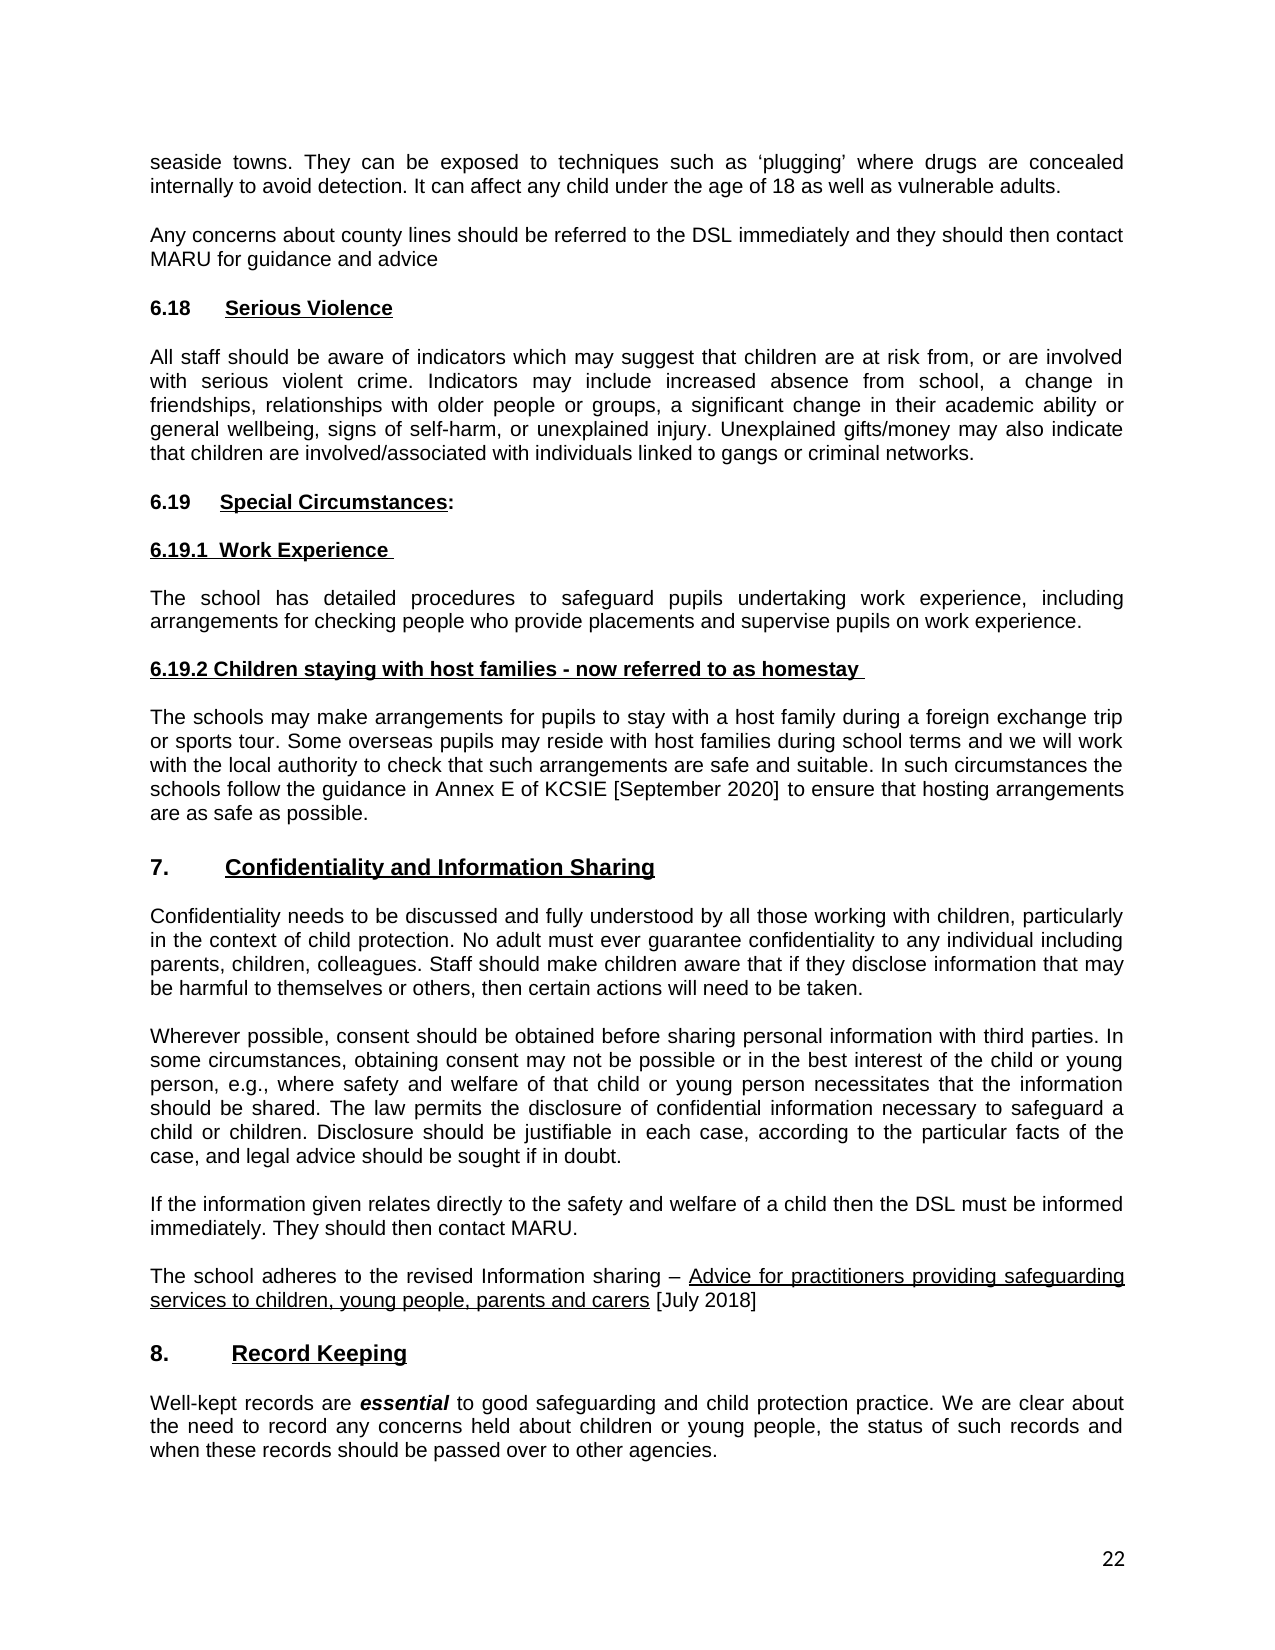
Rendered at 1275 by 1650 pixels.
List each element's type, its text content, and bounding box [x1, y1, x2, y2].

text 8. Record Keeping [150, 1340, 1125, 1366]
text 6.19.2 Children staying with host families - now referred to as homestay [150, 657, 1125, 681]
text If the information given relates directly to the safety and welfare of a child then the DSL must be informed immediately. They should then contact MARU. [150, 1192, 1125, 1239]
text Wherever possible, consent should be obtained before sharing personal information with third parties. In some circumstances, obtaining consent may not be possible or in the best interest of the child or young person, e.g., where safety and welfare of that child or young person necessitates that the information should be shared. The law permits the disclosure of confidential information necessary to safeguard a child or children. Disclosure should be justifiable in each case, according to the particular facts of the case, and legal advice should be sought if in doubt. [150, 1024, 1125, 1168]
text The school adheres to the revised Information sharing – Advice for practitioners providing safeguarding services to children, young people, parents and carers [July 2018] [150, 1263, 1125, 1311]
text The schools may make arrangements for pupils to stay with a host family during a foreign exchange trip or sports tour. Some overseas pupils may reside with host families during school terms and we will work with the local authority to check that such arrangements are safe and suitable. In such circumstances the schools follow the guidance in Annex E of KCSIE [September 2020] to ensure that hosting arrangements are as safe as possible. [150, 705, 1125, 825]
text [150, 150, 1125, 198]
text All staff should be aware of indicators which may suggest that children are at risk from, or are involved with serious violent crime. Indicators may include increased absence from school, a change in friendships, relationships with older people or groups, a significant change in their academic ability or general wellbeing, signs of self-harm, or unexplained injury. Unexplained gifts/money may also indicate that children are involved/associated with individuals linked to gangs or criminal networks. [150, 345, 1125, 464]
text Any concerns about county lines should be referred to the DSL immediately and they should then contact MARU for guidance and advice [150, 223, 1125, 271]
subtitle 6.19 Special Circumstances: [150, 489, 1125, 513]
list Serious Violence [150, 296, 1125, 320]
text 7. Confidentiality and Information Sharing [150, 854, 1125, 880]
text The school has detailed procedures to safeguard pupils undertaking work experience, including arrangements for checking people who provide placements and supervise pupils on work experience. [150, 585, 1125, 633]
text Well-kept records are essential to good safeguarding and child protection practice. We are clear about the need to record any concerns held about children or young people, the status of such records and when these records should be passed over to other agencies. [150, 1390, 1125, 1462]
text 6.19.1 Work Experience [150, 537, 1125, 561]
text Confidentiality needs to be discussed and fully understood by all those working with children, particularly in the context of child protection. No adult must ever guarantee confidentiality to any individual including parents, children, colleagues. Staff should make children aware that if they disclose information that may be harmful to themselves or others, then certain actions will need to be taken. [150, 904, 1125, 1000]
